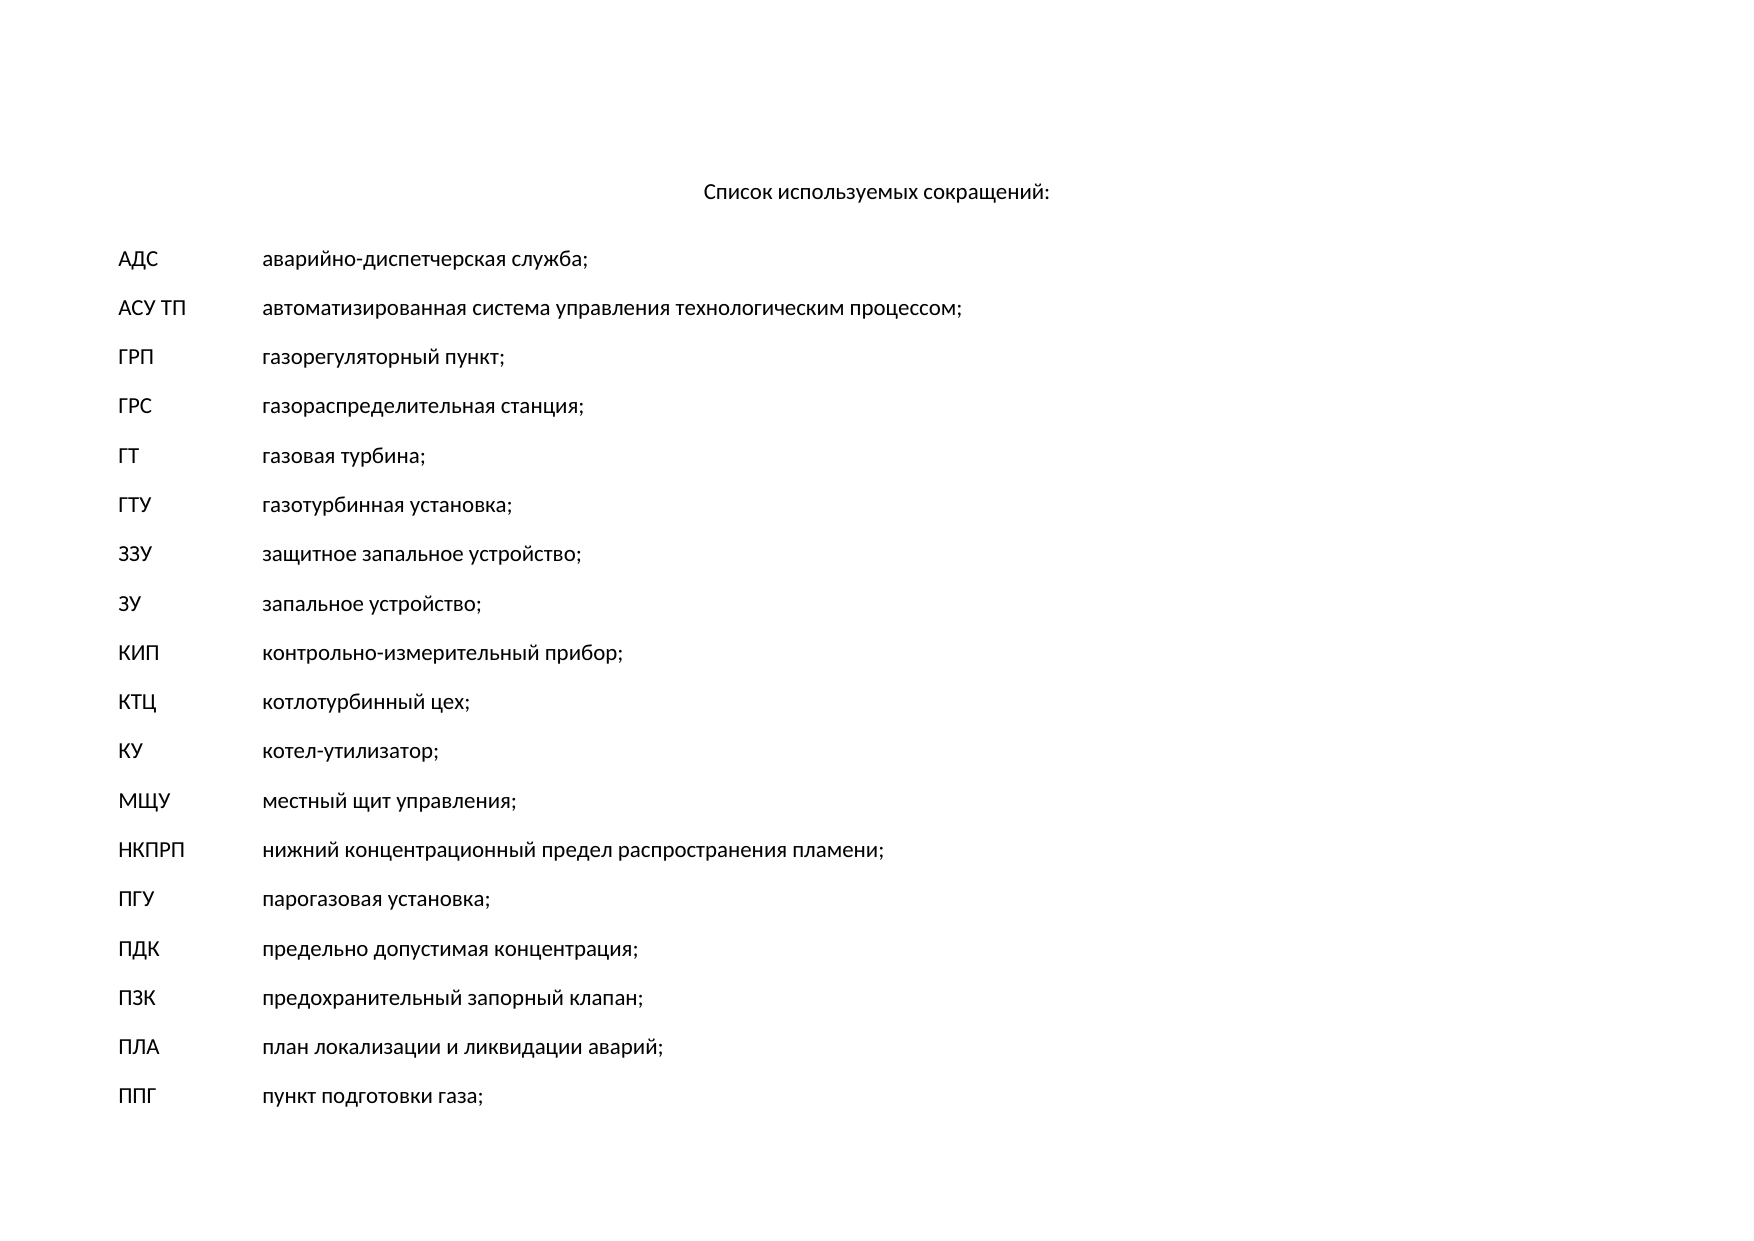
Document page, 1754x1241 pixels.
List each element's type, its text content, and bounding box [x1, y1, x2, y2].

table_cell ПЛА [112, 1022, 256, 1071]
table_cell НКПРП [112, 825, 256, 874]
table_cell газовая турбина; [256, 430, 1118, 479]
table_cell нижний концентрационный предел распространения пламени; [256, 825, 1118, 874]
table_cell ПЗК [112, 972, 256, 1022]
table_cell газотурбинная установка; [256, 480, 1118, 529]
table_cell парогазовая установка; [256, 874, 1118, 923]
table_cell ЗЗУ [112, 529, 256, 578]
table_cell газораспределительная станция; [256, 381, 1118, 430]
table_cell местный щит управления; [256, 775, 1118, 824]
table_cell пункт подготовки газа; [256, 1071, 1118, 1120]
table_cell КТЦ [112, 677, 256, 726]
table_cell КИП [112, 628, 256, 677]
table_cell ГРС [112, 381, 256, 430]
table_cell предохранительный запорный клапан; [256, 972, 1118, 1022]
table_cell ГРП [112, 332, 256, 381]
table_cell контрольно-измерительный прибор; [256, 628, 1118, 677]
table_cell МЩУ [112, 775, 256, 824]
table_cell автоматизированная система управления технологическим процессом; [256, 283, 1118, 332]
table_cell ППГ [112, 1071, 256, 1120]
table_cell ПГУ [112, 874, 256, 923]
table_cell ГТУ [112, 480, 256, 529]
table_cell ГТ [112, 430, 256, 479]
table_cell газорегуляторный пункт; [256, 332, 1118, 381]
table_cell предельно допустимая концентрация; [256, 923, 1118, 972]
table_cell план локализации и ликвидации аварий; [256, 1022, 1118, 1071]
table_cell запальное устройство; [256, 578, 1118, 627]
table_cell КУ [112, 726, 256, 775]
table_cell защитное запальное устройство; [256, 529, 1118, 578]
table_header АДС [112, 233, 256, 282]
table_cell ПДК [112, 923, 256, 972]
table_cell АСУ ТП [112, 283, 256, 332]
text Список используемых сокращений: [118, 177, 1636, 205]
table_header аварийно-диспетчерская служба; [256, 233, 1118, 282]
table_cell котел-утилизатор; [256, 726, 1118, 775]
table_cell котлотурбинный цех; [256, 677, 1118, 726]
table_cell ЗУ [112, 578, 256, 627]
